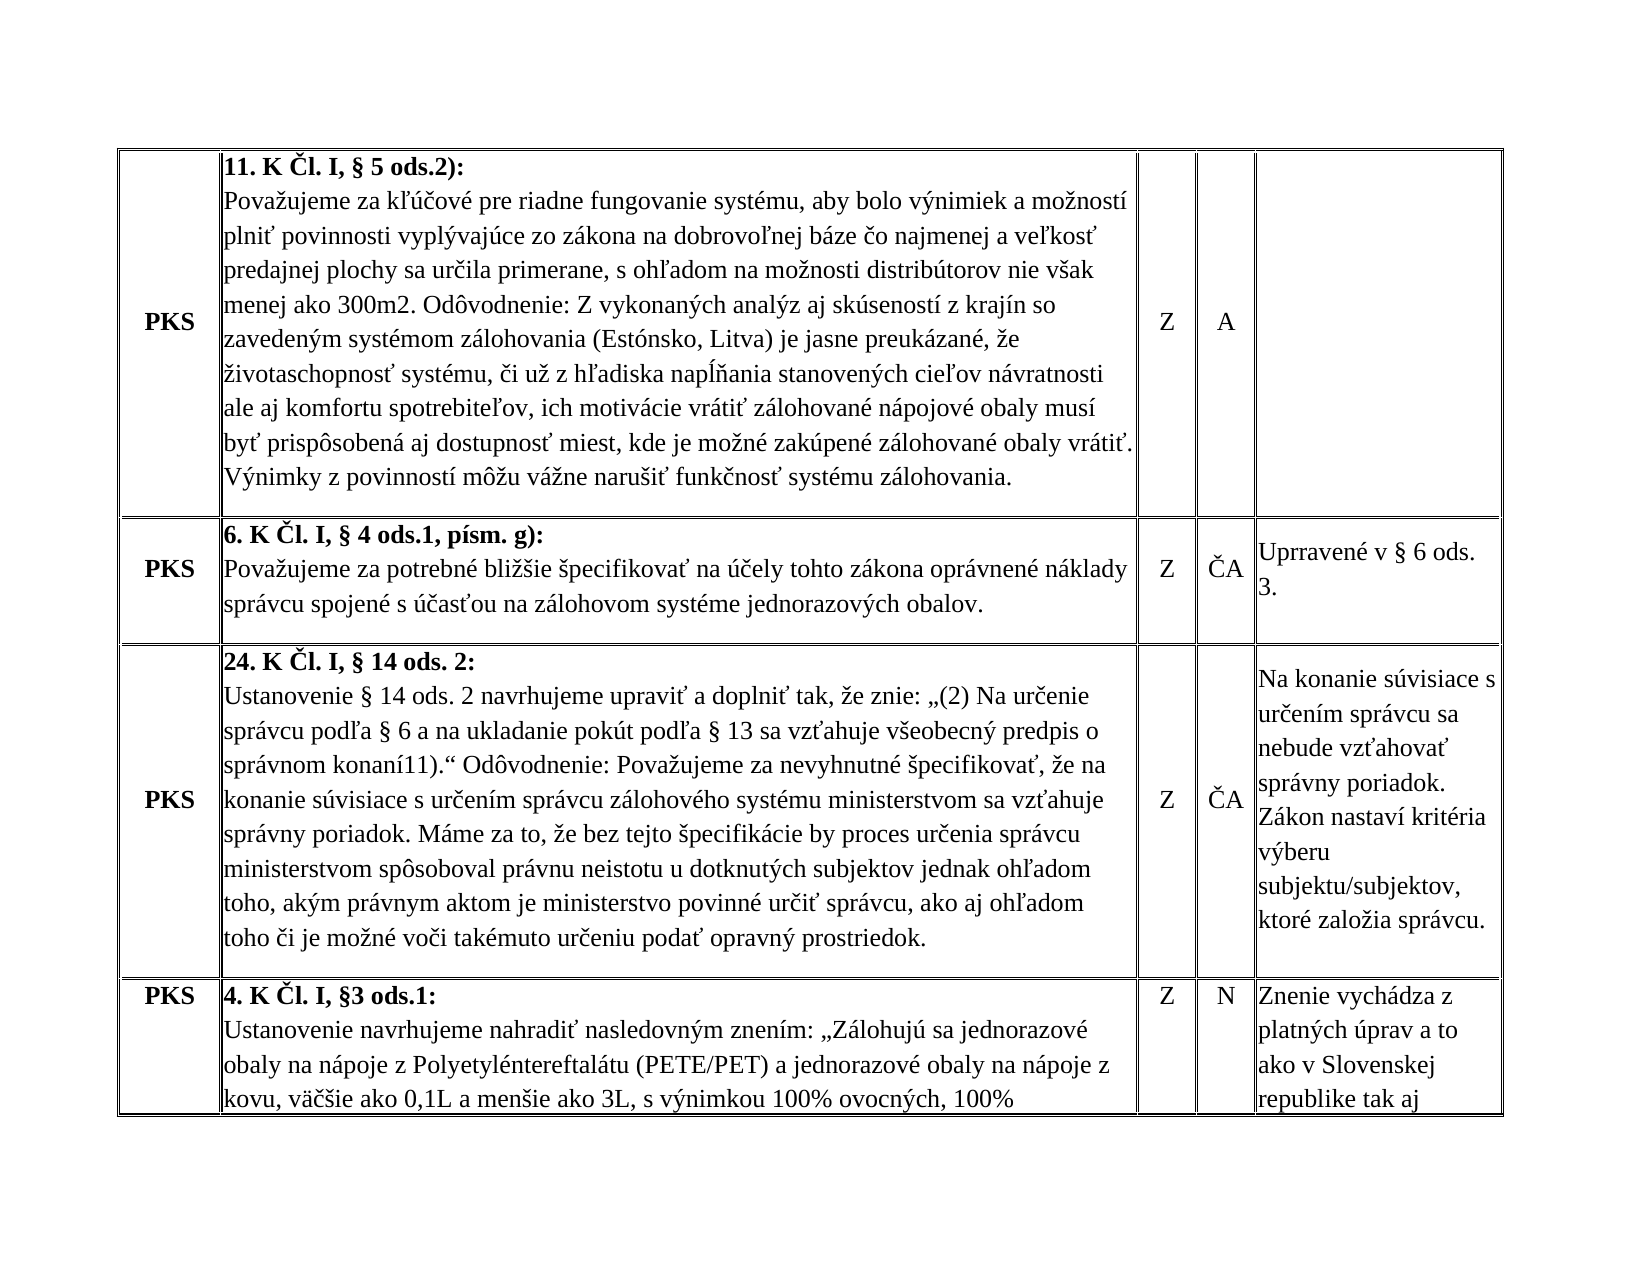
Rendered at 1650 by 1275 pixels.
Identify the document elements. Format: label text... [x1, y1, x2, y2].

table_cell Na konanie súvisiace s určením správcu sa nebude vzťahovať správny poriadok. Zákon nastaví kritéria výberu subjektu/subjektov, ktoré založia správcu. [1256, 643, 1502, 976]
table_cell Z [1138, 151, 1196, 516]
table_cell Z [1139, 646, 1195, 976]
table_cell PKS [118, 516, 221, 643]
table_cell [221, 980, 1138, 1113]
table_cell ČA [1198, 646, 1254, 976]
table_cell PKS [120, 976, 221, 1113]
table_cell N [1196, 980, 1256, 1113]
table_cell 11. K Čl. I, § 5 ods.2): Považujeme za kľúčové pre riadne fungovanie systému, aby bolo výnimiek a možností plniť povinnosti vyplývajúce zo zákona na dobrovoľnej báze čo najmenej a veľkosť predajnej plochy sa určila primerane, s ohľadom na možnosti distribútorov nie však menej ako 300m2. Odôvodnenie: Z vykonaných analýz aj skúseností z krajín so zavedeným systémom zálohovania (Estónsko, Litva) je jasne preukázané, že životaschopnosť systému, či už z hľadiska napĺňania stanovených cieľov návratnosti ale aj komfortu spotrebiteľov, ich motivácie vrátiť zálohované nápojové obaly musí byť prispôsobená aj dostupnosť miest, kde je možné zakúpené zálohované obaly vrátiť. Výnimky z povinností môžu vážne narušiť funkčnosť systému zálohovania. [221, 151, 1138, 516]
table_cell [1256, 151, 1501, 516]
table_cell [1256, 976, 1501, 1113]
table_cell 6. K Čl. I, § 4 ods.1, písm. g): Považujeme za potrebné bližšie špecifikovať na účely tohto zákona oprávnené náklady správcu spojené s účasťou na zálohovom systéme jednorazových obalov. [223, 519, 1136, 643]
table_cell ČA [1198, 519, 1254, 643]
table_cell Uprravené v § 6 ods. 3. [1256, 516, 1502, 643]
table_cell PKS [118, 643, 221, 976]
table_cell 24. K Čl. I, § 14 ods. 2: Ustanovenie § 14 ods. 2 navrhujeme upraviť a doplniť tak, že znie: „(2) Na určenie správcu podľa § 6 a na ukladanie pokút podľa § 13 sa vzťahuje všeobecný predpis o správnom konaní11).“ Odôvodnenie: Považujeme za nevyhnutné špecifikovať, že na konanie súvisiace s určením správcu zálohového systému ministerstvom sa vzťahuje správny poriadok. Máme za to, že bez tejto špecifikácie by proces určenia správcu ministerstvom spôsoboval právnu neistotu u dotknutých subjektov jednak ohľadom toho, akým právnym aktom je ministerstvo povinné určiť správcu, ako aj ohľadom toho či je možné voči takémuto určeniu podať opravný prostriedok. [223, 646, 1136, 976]
table_cell A [1196, 151, 1256, 516]
table_cell PKS [118, 149, 221, 516]
table_cell Z [1138, 980, 1196, 1113]
table_cell Z [1139, 519, 1195, 643]
